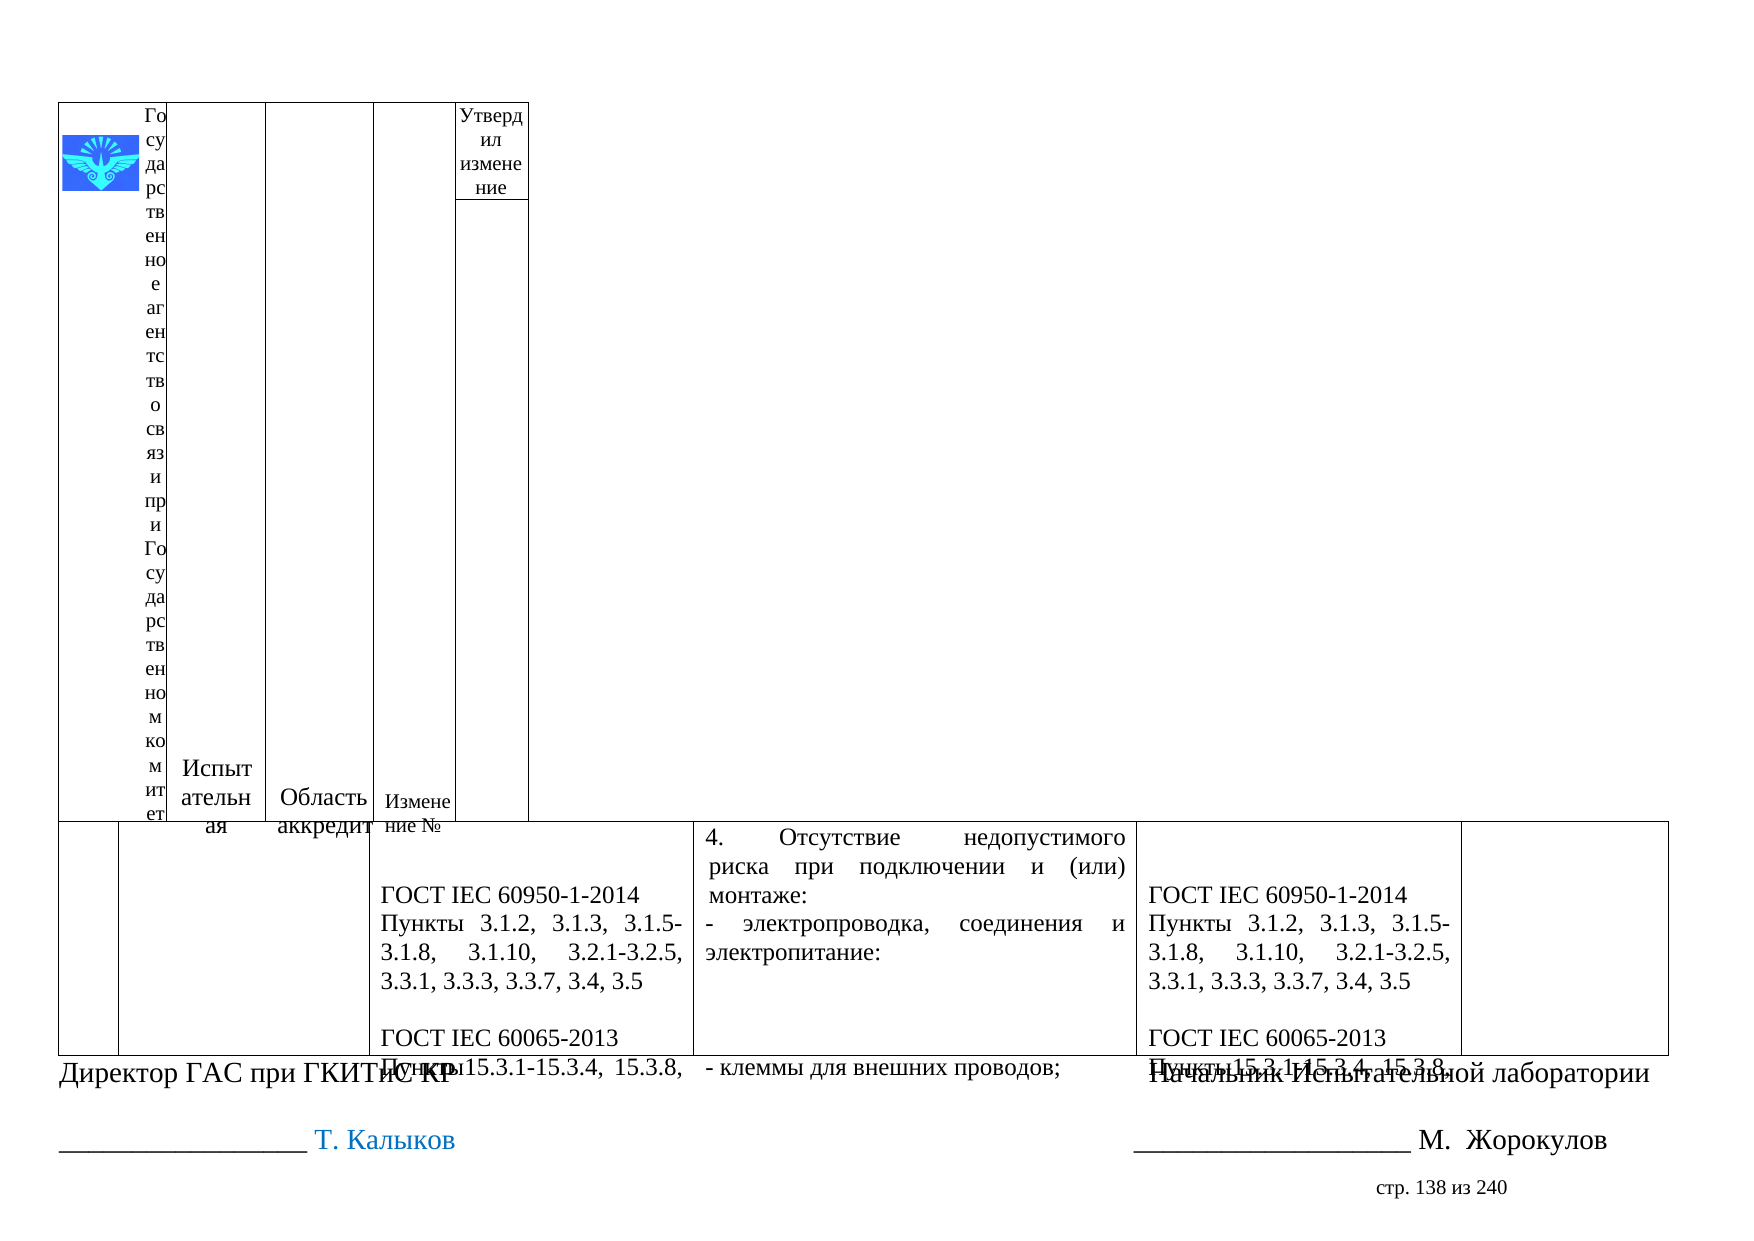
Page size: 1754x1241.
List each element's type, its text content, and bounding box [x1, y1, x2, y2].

table_cell [59, 822, 118, 1055]
table_cell [1462, 822, 1668, 1055]
table_cell [119, 822, 369, 1055]
table_cell ГОСТ IEC 60950-1-2014 Пункты 3.1.2, 3.1.3, 3.1.5-3.1.8, 3.1.10, 3.2.1-3.2.5, 3.3.1, 3.3.3, 3.3.7, 3.4, 3.5 ГОСТ IEC 60065-2013 Пункты15.3.1-15.3.4, 15.3.8, 15.3.9, 17.2, 17.4-17.6, 17.8 ГОСТ IEC 60950-1-2014 Пункты 4.3.1-4.3.3, 4.3.5, 4.3.7 ГОСТ IEC 62368-1-2014 Пункты 4.1.3, 8.4.1, 8.4.2 [1137, 822, 1461, 1055]
picture [62, 135, 140, 191]
table_cell ГОСТ IEC 60950-1-2014 Пункты 3.1.2, 3.1.3, 3.1.5-3.1.8, 3.1.10, 3.2.1-3.2.5, 3.3.1, 3.3.3, 3.3.7, 3.4, 3.5 ГОСТ IEC 60065-2013 Пункты15.3.1-15.3.4, 15.3.8, 15.3.9, 17.2, 17.4-17.6, 17.8 ГОСТ IEC 60950-1-2014 Пункты 4.3.1-4.3.3, 4.3.5, 4.3.7 ГОСТ IEC 62368-1-2014 Пункты 4.1.3, 8.4.1, 8.4.2 [370, 822, 693, 1055]
table_cell Отсутствие недопустимого риска при подключении и (или) монтаже: - электропроводка, соединения и электропитание: - клеммы для внешних проводов; Необходимый уровень защиты от травм вращающимися и неподвижными частями: - конструкция оборудования; [694, 822, 1136, 1055]
